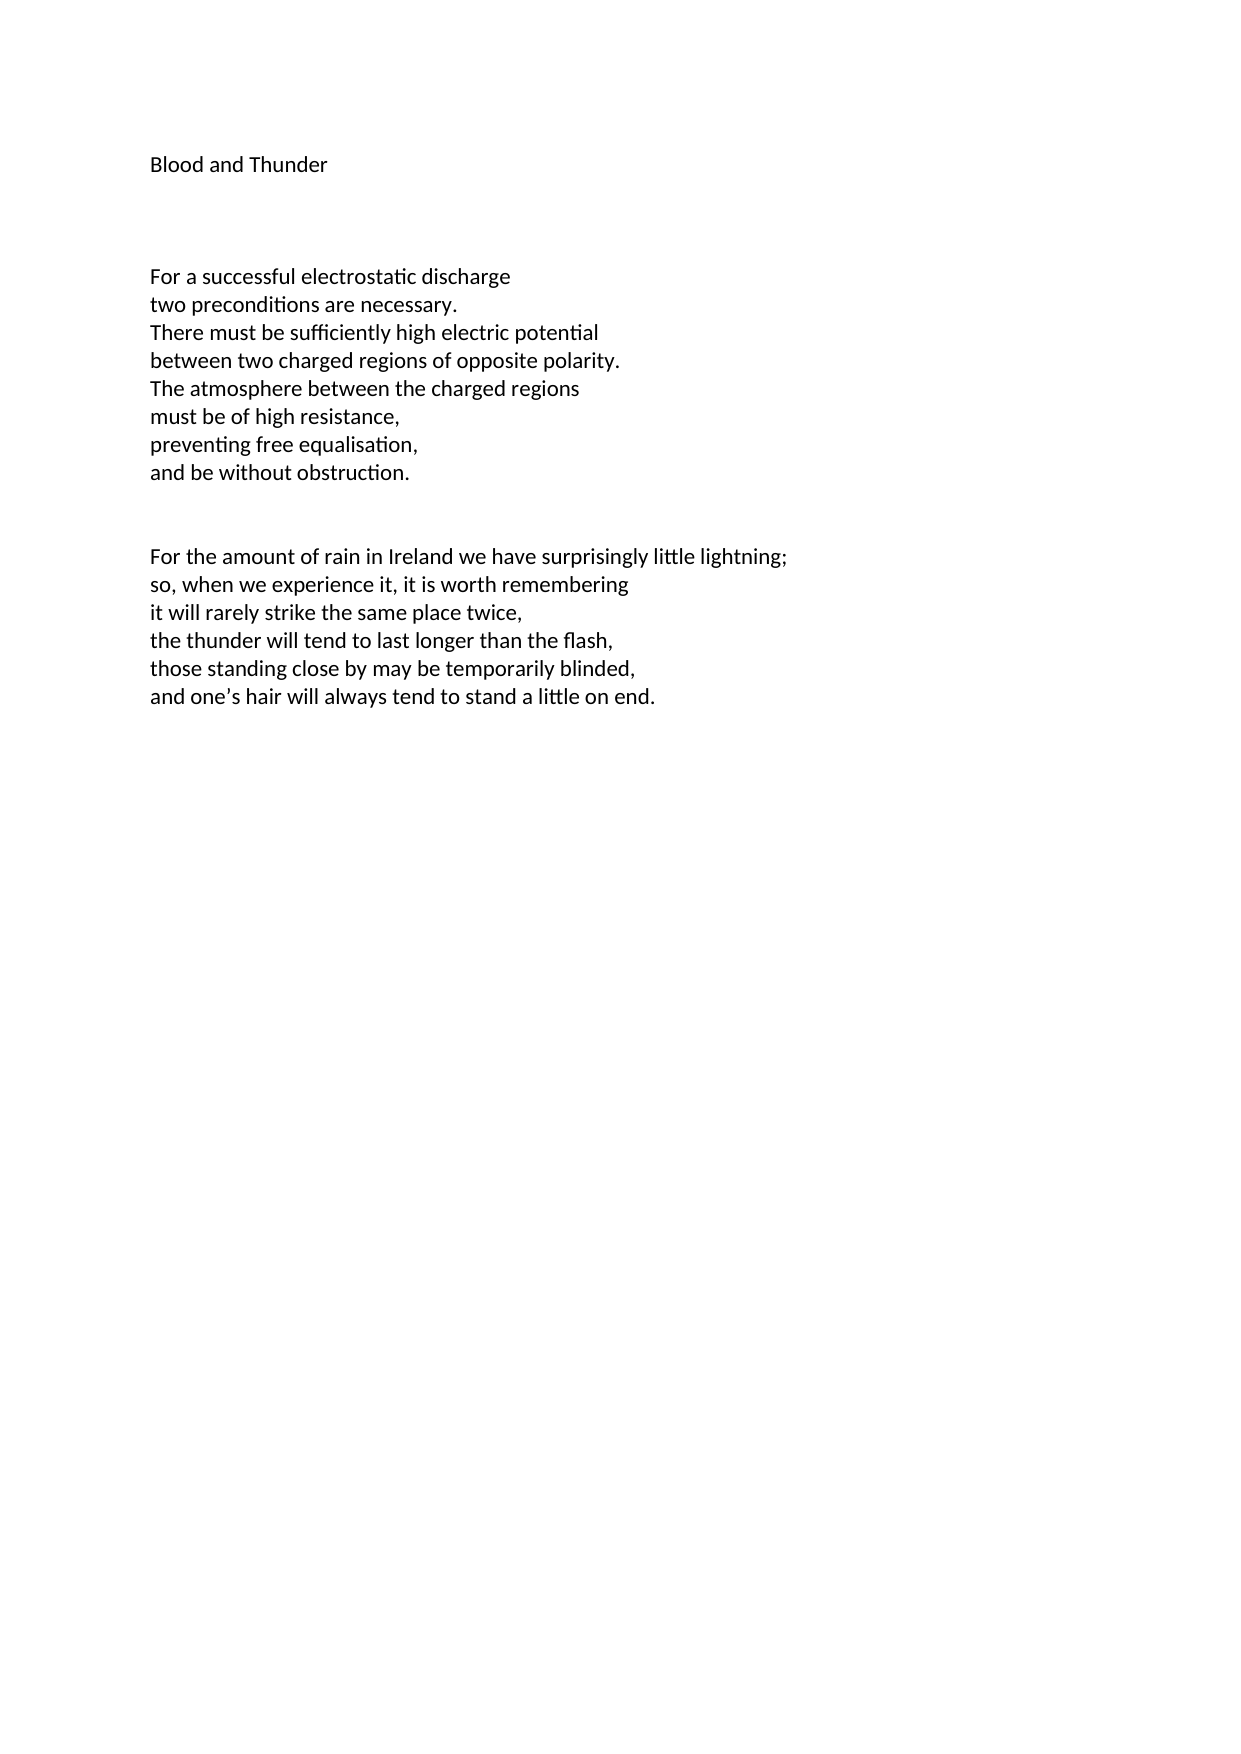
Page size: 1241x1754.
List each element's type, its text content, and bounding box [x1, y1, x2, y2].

text the thunder will tend to last longer than the flash, [150, 626, 1090, 654]
text and one’s hair will always tend to stand a little on end. [150, 682, 1090, 710]
text two preconditions are necessary. [150, 290, 1090, 318]
text Blood and Thunder [150, 150, 1090, 178]
text it will rarely strike the same place twice, [150, 598, 1090, 626]
text so, when we experience it, it is worth remembering [150, 570, 1090, 598]
text For a successful electrostatic discharge [150, 262, 1090, 290]
text preventing free equalisation, [150, 430, 1090, 458]
text and be without obstruction. [150, 458, 1090, 486]
text between two charged regions of opposite polarity. [150, 346, 1090, 374]
text those standing close by may be temporarily blinded, [150, 654, 1090, 682]
text The atmosphere between the charged regions [150, 374, 1090, 402]
text must be of high resistance, [150, 402, 1090, 430]
text There must be sufficiently high electric potential [150, 318, 1090, 346]
text For the amount of rain in Ireland we have surprisingly little lightning; [150, 542, 1090, 570]
